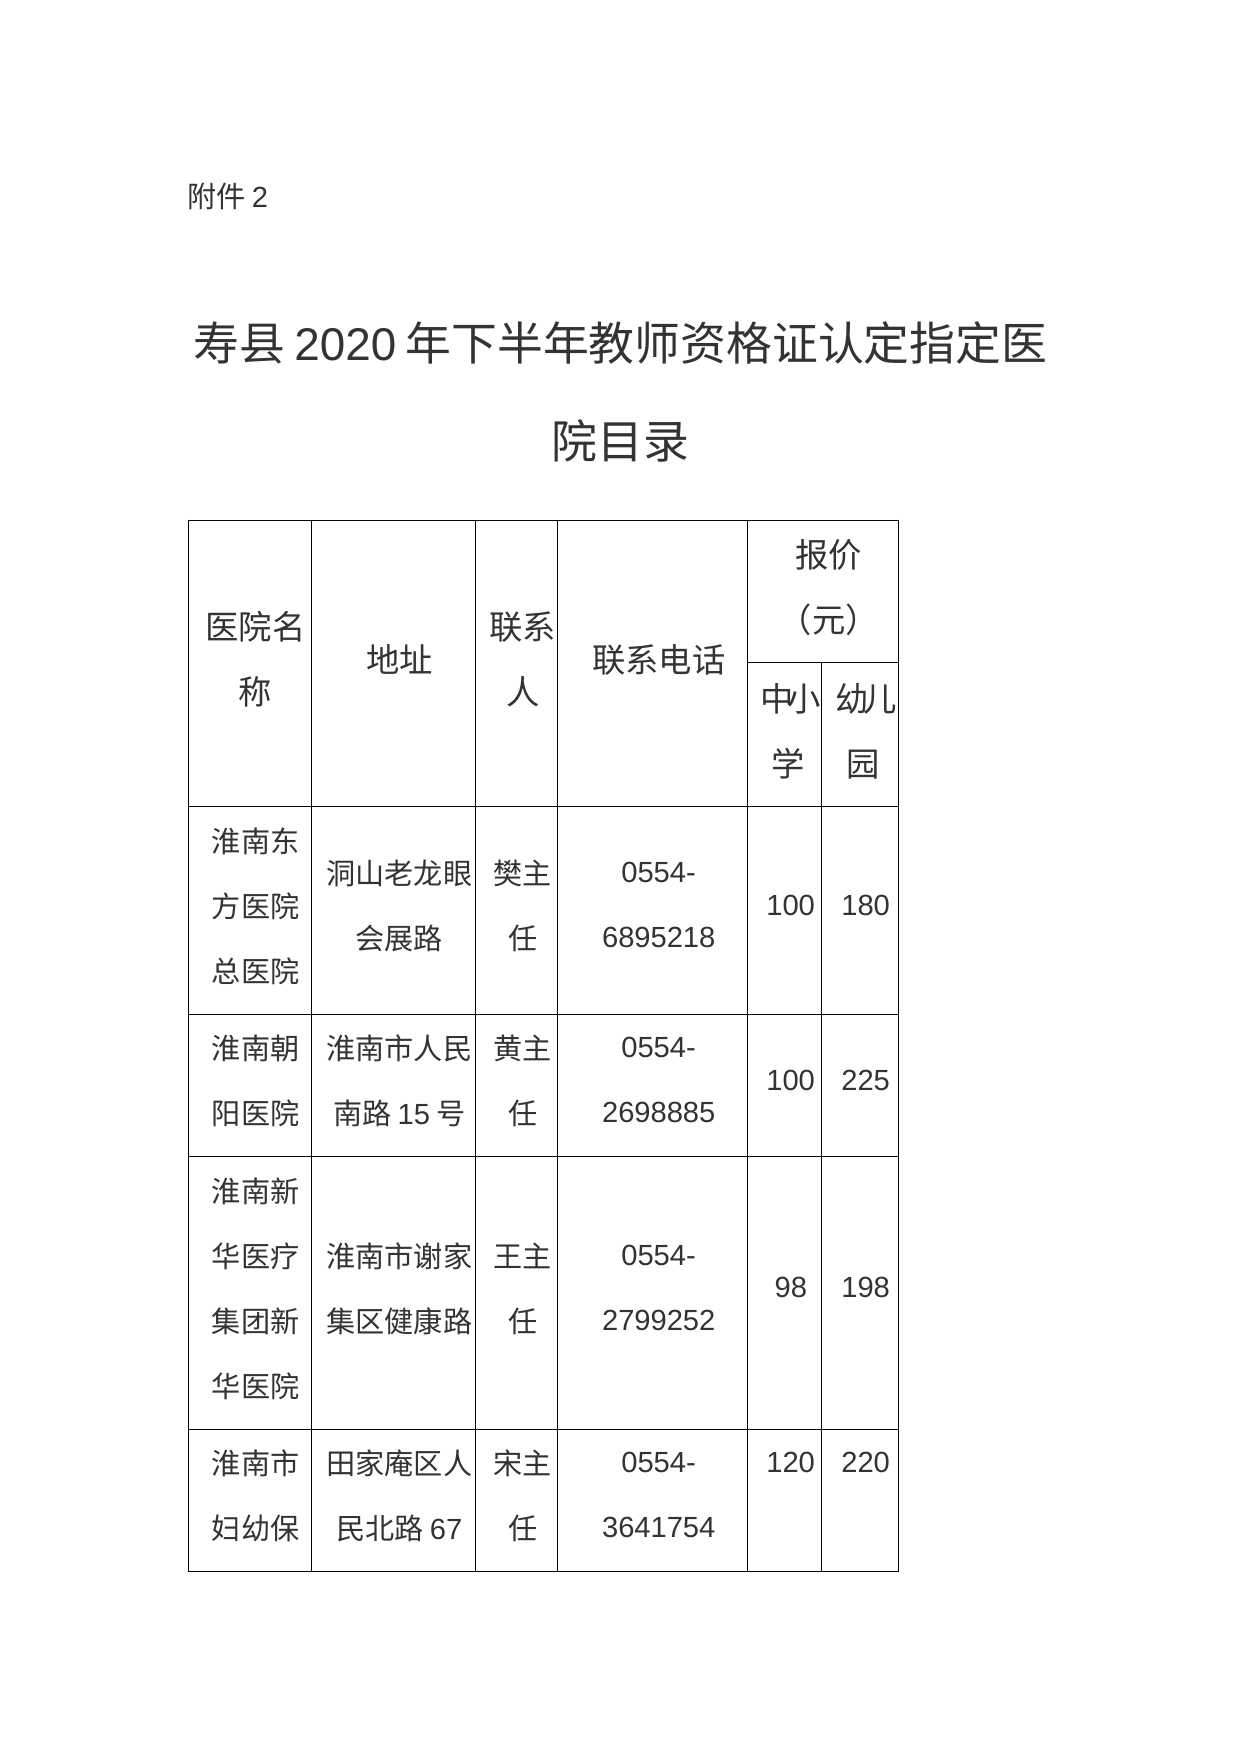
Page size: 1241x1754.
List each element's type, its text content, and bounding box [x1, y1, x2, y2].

table_header 联系人 [476, 521, 557, 806]
table_header 联系电话 [558, 521, 747, 806]
table_cell 180 [822, 807, 898, 1013]
table_cell 98 [748, 1157, 821, 1428]
table_cell 100 [748, 807, 821, 1013]
table_cell 淮南朝阳医院 [189, 1015, 311, 1156]
table_cell 樊主任 [476, 807, 557, 1013]
table_cell 0554-6895218 [558, 807, 747, 1013]
table_cell 黄主任 [476, 1015, 557, 1156]
table_cell 0554-2799252 [558, 1157, 747, 1428]
table_cell 225 [822, 1015, 898, 1156]
table_cell 中小学 [748, 663, 821, 806]
table_cell 宋主任 [476, 1430, 557, 1571]
table_cell 王主任 [476, 1157, 557, 1428]
table_cell 淮南市人民南路15号 [312, 1015, 475, 1156]
table_cell 120 [748, 1430, 821, 1571]
text 寿县2020年下半年教师资格证认定指定医院目录 [187, 292, 1053, 487]
table_cell 幼儿园 [822, 663, 898, 806]
text 附件2 [187, 162, 1053, 227]
table_cell 淮南市妇幼保健院 [189, 1430, 311, 1571]
table_cell 220 [822, 1430, 898, 1571]
table_cell 198 [822, 1157, 898, 1428]
table_cell 0554-2698885 [558, 1015, 747, 1156]
table_header 地址 [312, 521, 475, 806]
table_cell 洞山老龙眼会展路 [312, 807, 475, 1013]
table_cell 田家庵区人民北路67号 [312, 1430, 475, 1571]
table_header 报价（元） [748, 521, 898, 662]
table_cell 0554-3641754 [558, 1430, 747, 1571]
table_cell 淮南新华医疗集团新华医院 [189, 1157, 311, 1428]
table_cell 100 [748, 1015, 821, 1156]
table_cell 淮南东方医院总医院 [189, 807, 311, 1013]
table_cell 淮南市谢家集区健康路 [312, 1157, 475, 1428]
table_header 医院名称 [189, 521, 311, 806]
